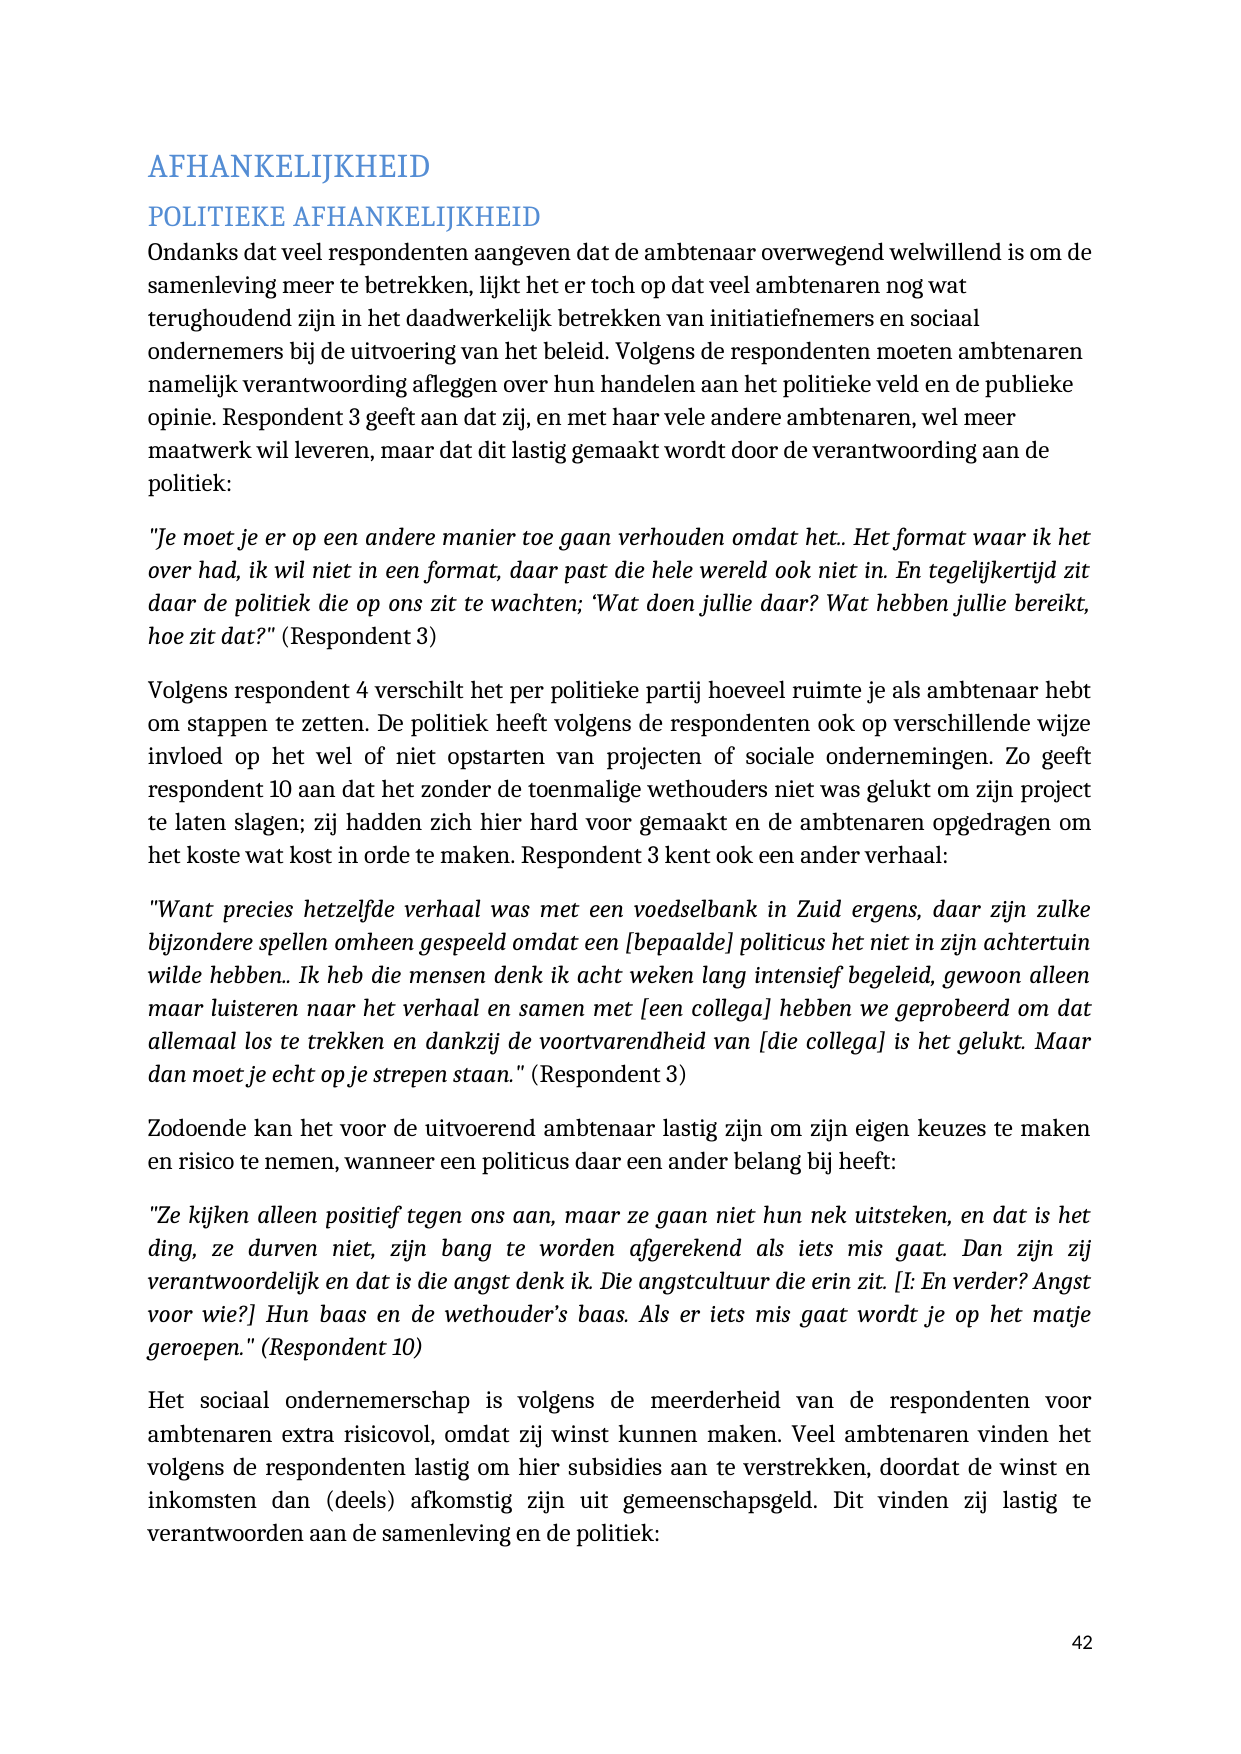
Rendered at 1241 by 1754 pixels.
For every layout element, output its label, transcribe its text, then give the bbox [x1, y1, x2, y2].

text Zodoende kan het voor de uitvoerend ambtenaar lastig zijn om zijn eigen keuzes te maken en risico te nemen, wanneer een politicus daar een ander belang bij heeft: [148, 1114, 1093, 1175]
text "Je moet je er op een andere manier toe gaan verhouden omdat het.. Het format waar ik het over had, ik wil niet in een format, daar past die hele wereld ook niet in. En tegelijkertijd zit daar de politiek die op ons zit te wachten; ‘Wat doen jullie daar? Wat hebben jullie bereikt, hoe zit dat?" (Respondent 3) [148, 523, 1093, 651]
subtitle AFHANKELIJKHEID [148, 148, 1093, 186]
text Het sociaal ondernemerschap is volgens de meerderheid van de respondenten voor ambtenaren extra risicovol, omdat zij winst kunnen maken. Veel ambtenaren vinden het volgens de respondenten lastig om hier subsidies aan te verstrekken, doordat de winst en inkomsten dan (deels) afkomstig zijn uit gemeenschapsgeld. Dit vinden zij lastig te verantwoorden aan de samenleving en de politiek: [148, 1386, 1093, 1547]
text POLITIEKE AFHANKELIJKHEID Ondanks dat veel respondenten aangeven dat de ambtenaar overwegend welwillend is om de samenleving meer te betrekken, lijkt het er toch op dat veel ambtenaren nog wat terughoudend zijn in het daadwerkelijk betrekken van initiatiefnemers en sociaal ondernemers bij de uitvoering van het beleid. Volgens de respondenten moeten ambtenaren namelijk verantwoording afleggen over hun handelen aan het politieke veld en de publieke opinie. Respondent 3 geeft aan dat zij, en met haar vele andere ambtenaren, wel meer maatwerk wil leveren, maar dat dit lastig gemaakt wordt door de verantwoording aan de politiek: [148, 200, 1093, 498]
text "Want precies hetzelfde verhaal was met een voedselbank in Zuid ergens, daar zijn zulke bijzondere spellen omheen gespeeld omdat een [bepaalde] politicus het niet in zijn achtertuin wilde hebben.. Ik heb die mensen denk ik acht weken lang intensief begeleid, gewoon alleen maar luisteren naar het verhaal en samen met [een collega] hebben we geprobeerd om dat allemaal los te trekken en dankzij de voortvarendheid van [die collega] is het gelukt. Maar dan moet je echt op je strepen staan." (Respondent 3) [148, 895, 1093, 1088]
text Volgens respondent 4 verschilt het per politieke partij hoeveel ruimte je als ambtenaar hebt om stappen te zetten. De politiek heeft volgens de respondenten ook op verschillende wijze invloed op het wel of niet opstarten van projecten of sociale ondernemingen. Zo geeft respondent 10 aan dat het zonder de toenmalige wethouders niet was gelukt om zijn project te laten slagen; zij hadden zich hier hard voor gemaakt en de ambtenaren opgedragen om het koste wat kost in orde te maken. Respondent 3 kent ook een ander verhaal: [148, 676, 1093, 869]
text "Ze kijken alleen positief tegen ons aan, maar ze gaan niet hun nek uitsteken, en dat is het ding, ze durven niet, zijn bang te worden afgerekend als iets mis gaat. Dan zijn zij verantwoordelijk en dat is die angst denk ik. Die angstcultuur die erin zit. [I: En verder? Angst voor wie?] Hun baas en de wethouder’s baas. Als er iets mis gaat wordt je op het matje geroepen." (Respondent 10) [148, 1201, 1093, 1361]
